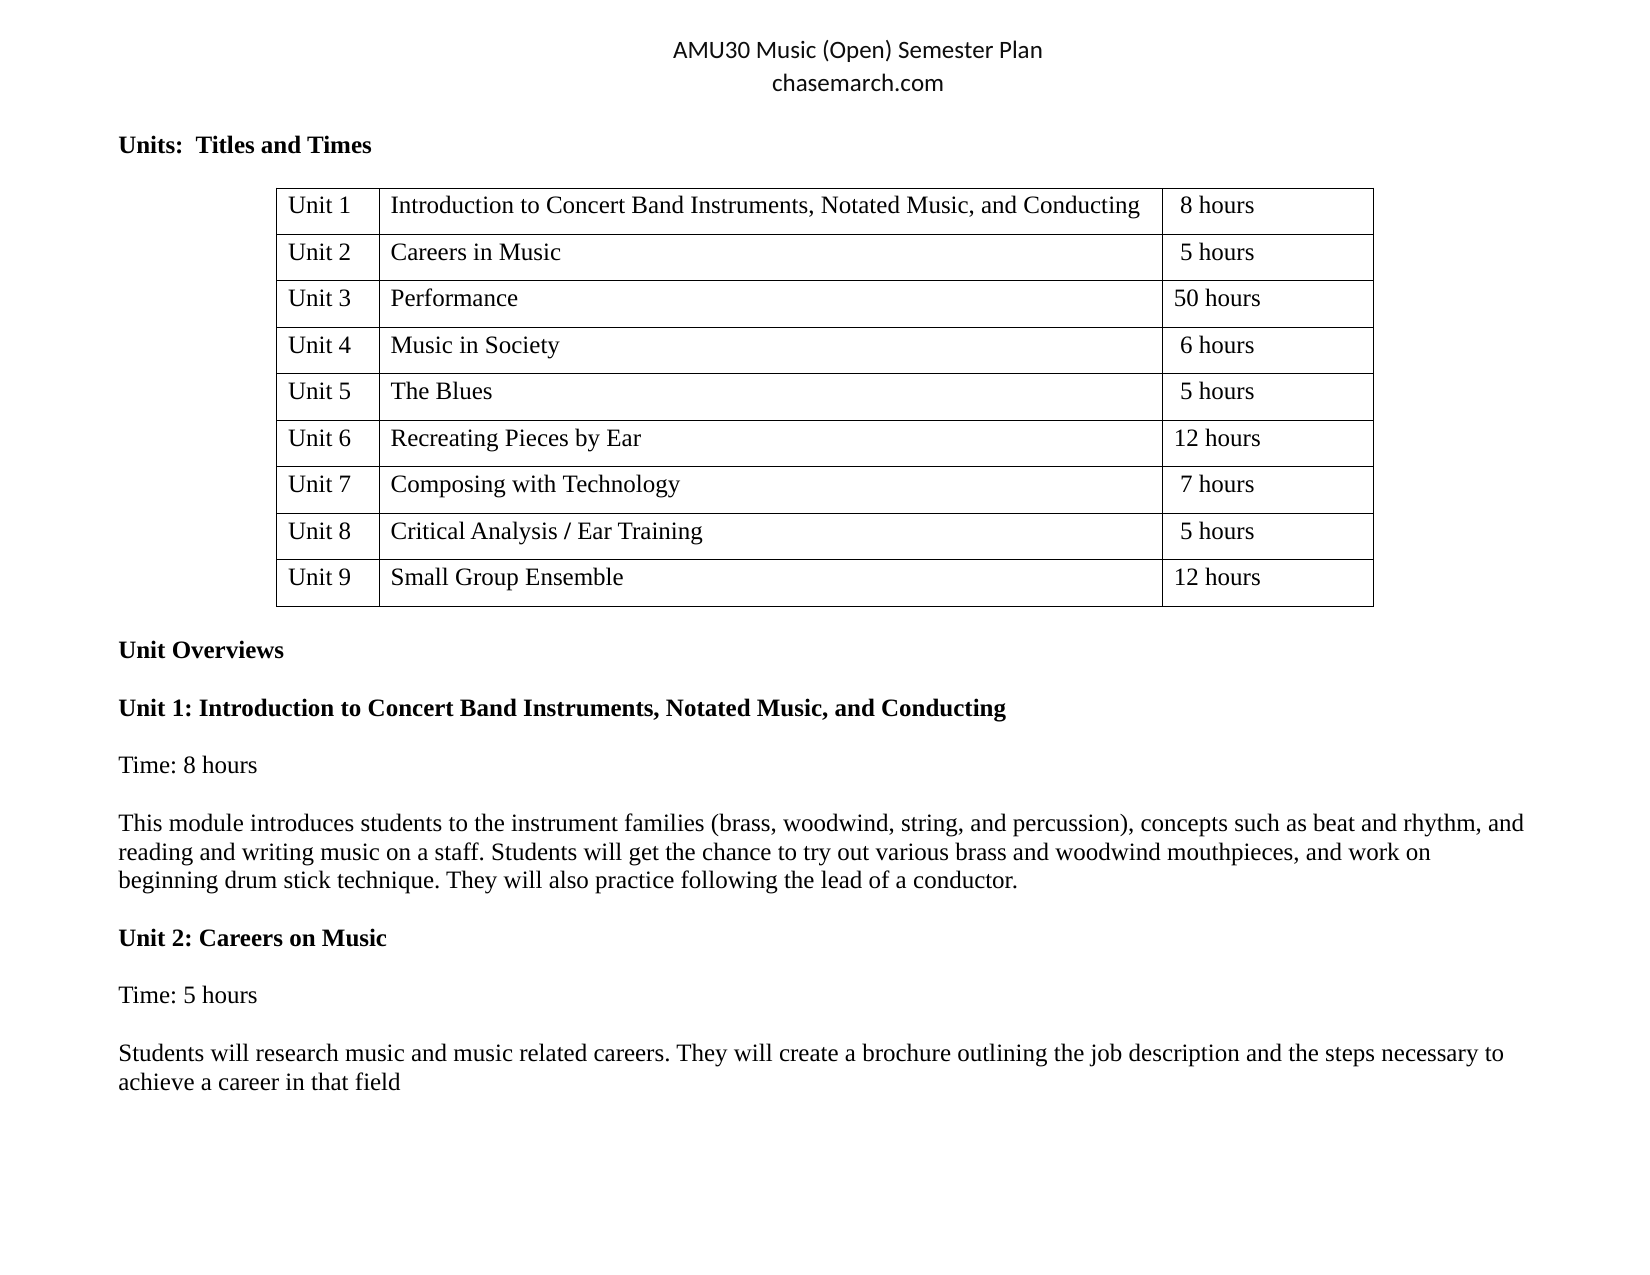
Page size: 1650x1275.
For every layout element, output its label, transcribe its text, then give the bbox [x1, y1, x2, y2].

text This module introduces students to the instrument families (brass, woodwind, string, and percussion), concepts such as beat and rhythm, and reading and writing music on a staff. Students will get the chance to try out various brass and woodwind mouthpieces, and work on beginning drum stick technique. They will also practice following the lead of a conductor. [118, 808, 1532, 894]
table_cell Unit 2 [277, 235, 379, 280]
table_cell Unit 7 [277, 467, 379, 513]
text Time: 8 hours [118, 750, 1532, 779]
table_cell Music in Society [380, 328, 1162, 373]
text Unit 1: Introduction to Concert Band Instruments, Notated Music, and Conducting [118, 693, 1532, 722]
table_cell 7 hours [1163, 467, 1373, 513]
table_header Introduction to Concert Band Instruments, Notated Music, and Conducting [380, 189, 1162, 234]
table_cell 5 hours [1163, 235, 1373, 280]
table_cell Unit 3 [277, 281, 379, 327]
table_cell Unit 5 [277, 374, 379, 420]
table_cell Critical Analysis / Ear Training [380, 514, 1162, 559]
text Students will research music and music related careers. They will create a brochure outlining the job description and the steps necessary to achieve a career in that field [118, 1038, 1532, 1095]
table_cell Unit 6 [277, 421, 379, 466]
table_header Unit 1 [277, 189, 379, 234]
table_cell 5 hours [1163, 514, 1373, 559]
table_cell Unit 9 [277, 560, 379, 606]
table_cell Unit 4 [277, 328, 379, 373]
text Unit Overviews [118, 635, 1532, 664]
table_cell 50 hours [1163, 281, 1373, 327]
table_cell Performance [380, 281, 1162, 327]
text Time: 5 hours [118, 980, 1532, 1009]
table_cell 6 hours [1163, 328, 1373, 373]
table_header 8 hours [1163, 189, 1373, 234]
table_cell Small Group Ensemble [380, 560, 1162, 606]
table_cell 12 hours [1163, 560, 1373, 606]
table_cell Careers in Music [380, 235, 1162, 280]
table_cell Composing with Technology [380, 467, 1162, 513]
table_cell Recreating Pieces by Ear [380, 421, 1162, 466]
table_cell 5 hours [1163, 374, 1373, 420]
table_cell 12 hours [1163, 421, 1373, 466]
text Unit 2: Careers on Music [118, 923, 1532, 952]
table_cell Unit 8 [277, 514, 379, 559]
text Units: Titles and Times [118, 130, 1532, 159]
table_cell The Blues [380, 374, 1162, 420]
